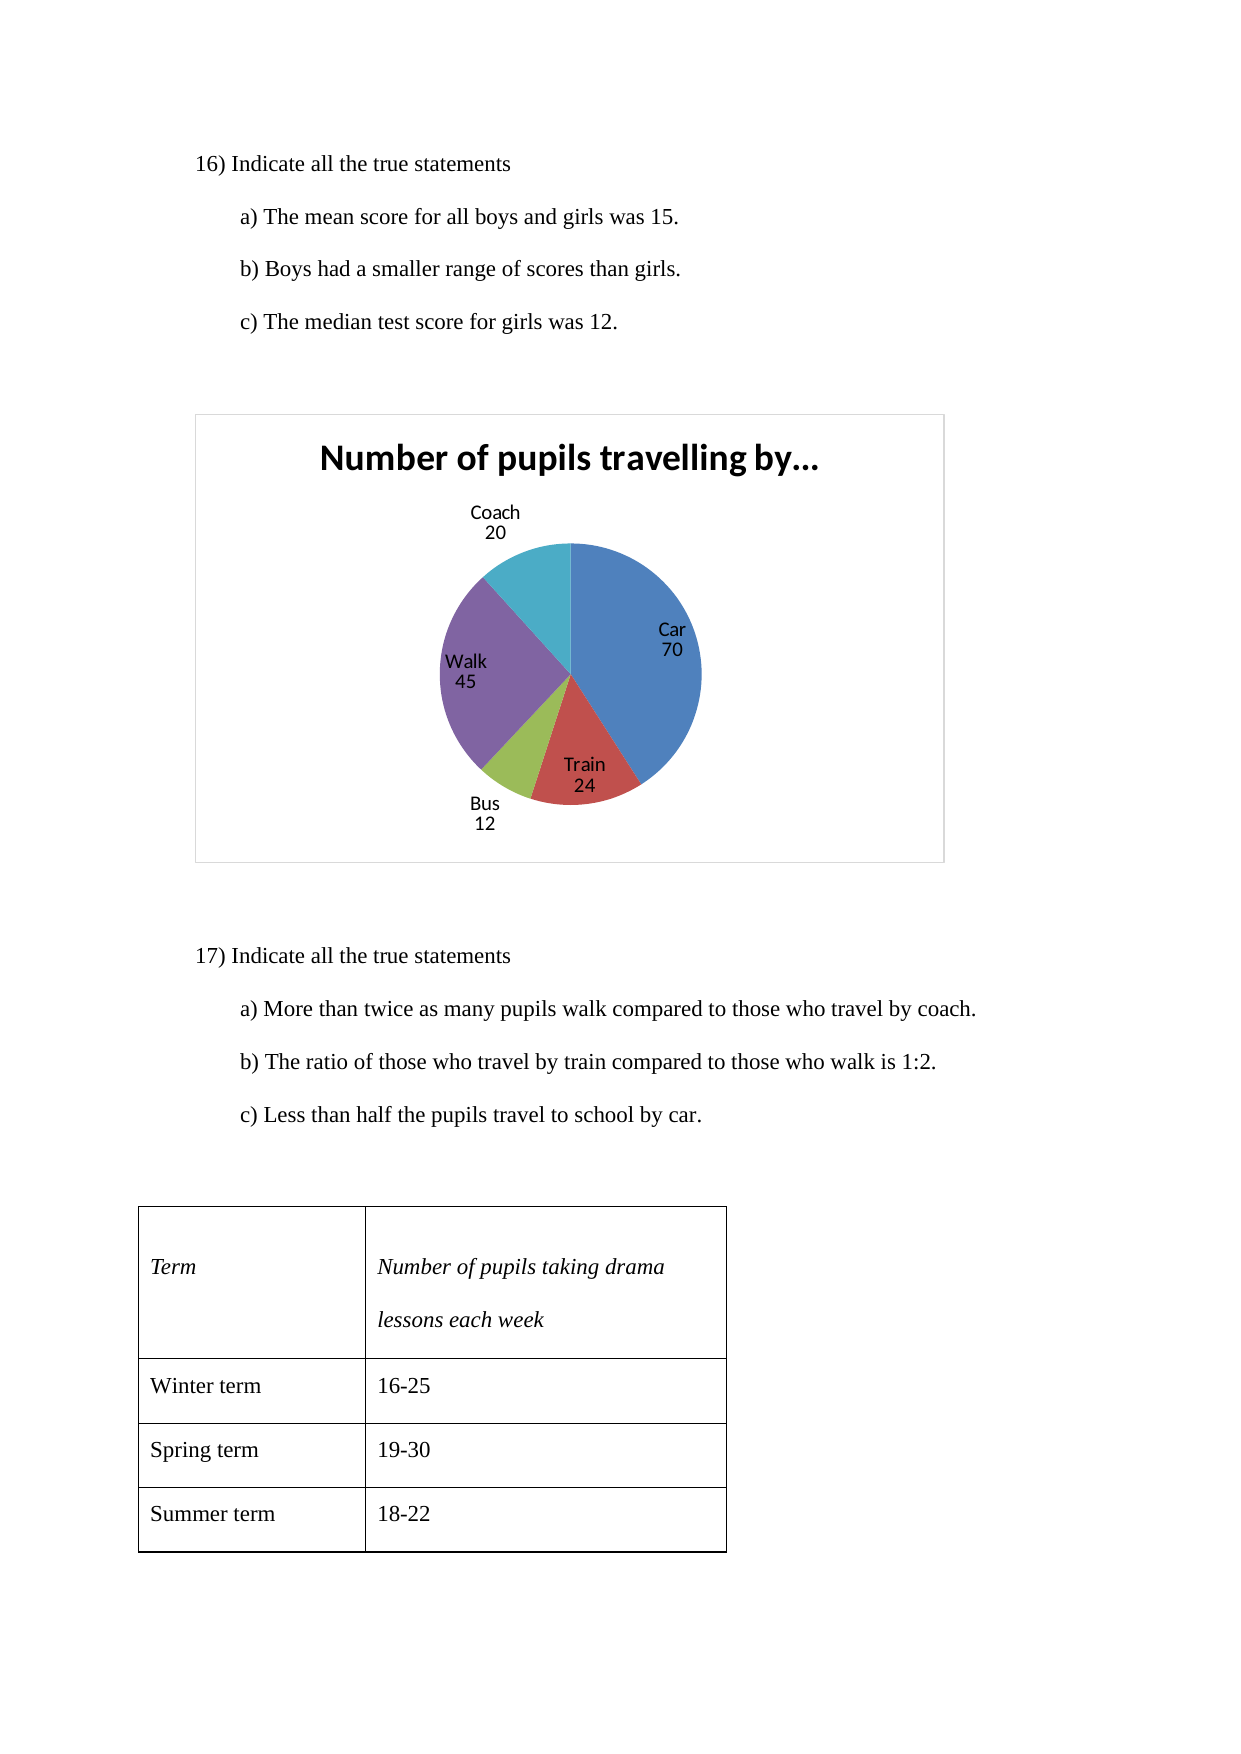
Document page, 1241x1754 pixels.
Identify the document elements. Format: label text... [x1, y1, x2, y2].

table_cell 18-22 [366, 1488, 726, 1551]
text 16) Indicate all the true statements [150, 150, 1090, 176]
table_cell Spring term [139, 1424, 365, 1487]
text a) The mean score for all boys and girls was 15. [195, 203, 1090, 229]
table_cell 19-30 [366, 1424, 726, 1487]
table_cell 16-25 [366, 1359, 726, 1423]
table_cell Winter term [139, 1359, 365, 1423]
table_cell Summer term [139, 1488, 365, 1551]
table_header Term [139, 1207, 365, 1358]
text b) Boys had a smaller range of scores than girls. [195, 255, 1090, 282]
text c) The median test score for girls was 12. [195, 308, 1090, 334]
text c) Less than half the pupils travel to school by car. [195, 1101, 1090, 1127]
text 17) Indicate all the true statements [150, 942, 1090, 969]
text b) The ratio of those who travel by train compared to those who walk is 1:2. [195, 1048, 1090, 1074]
text a) More than twice as many pupils walk compared to those who travel by coach. [195, 995, 1090, 1022]
table_header Number of pupils taking drama lessons each week [366, 1207, 726, 1358]
